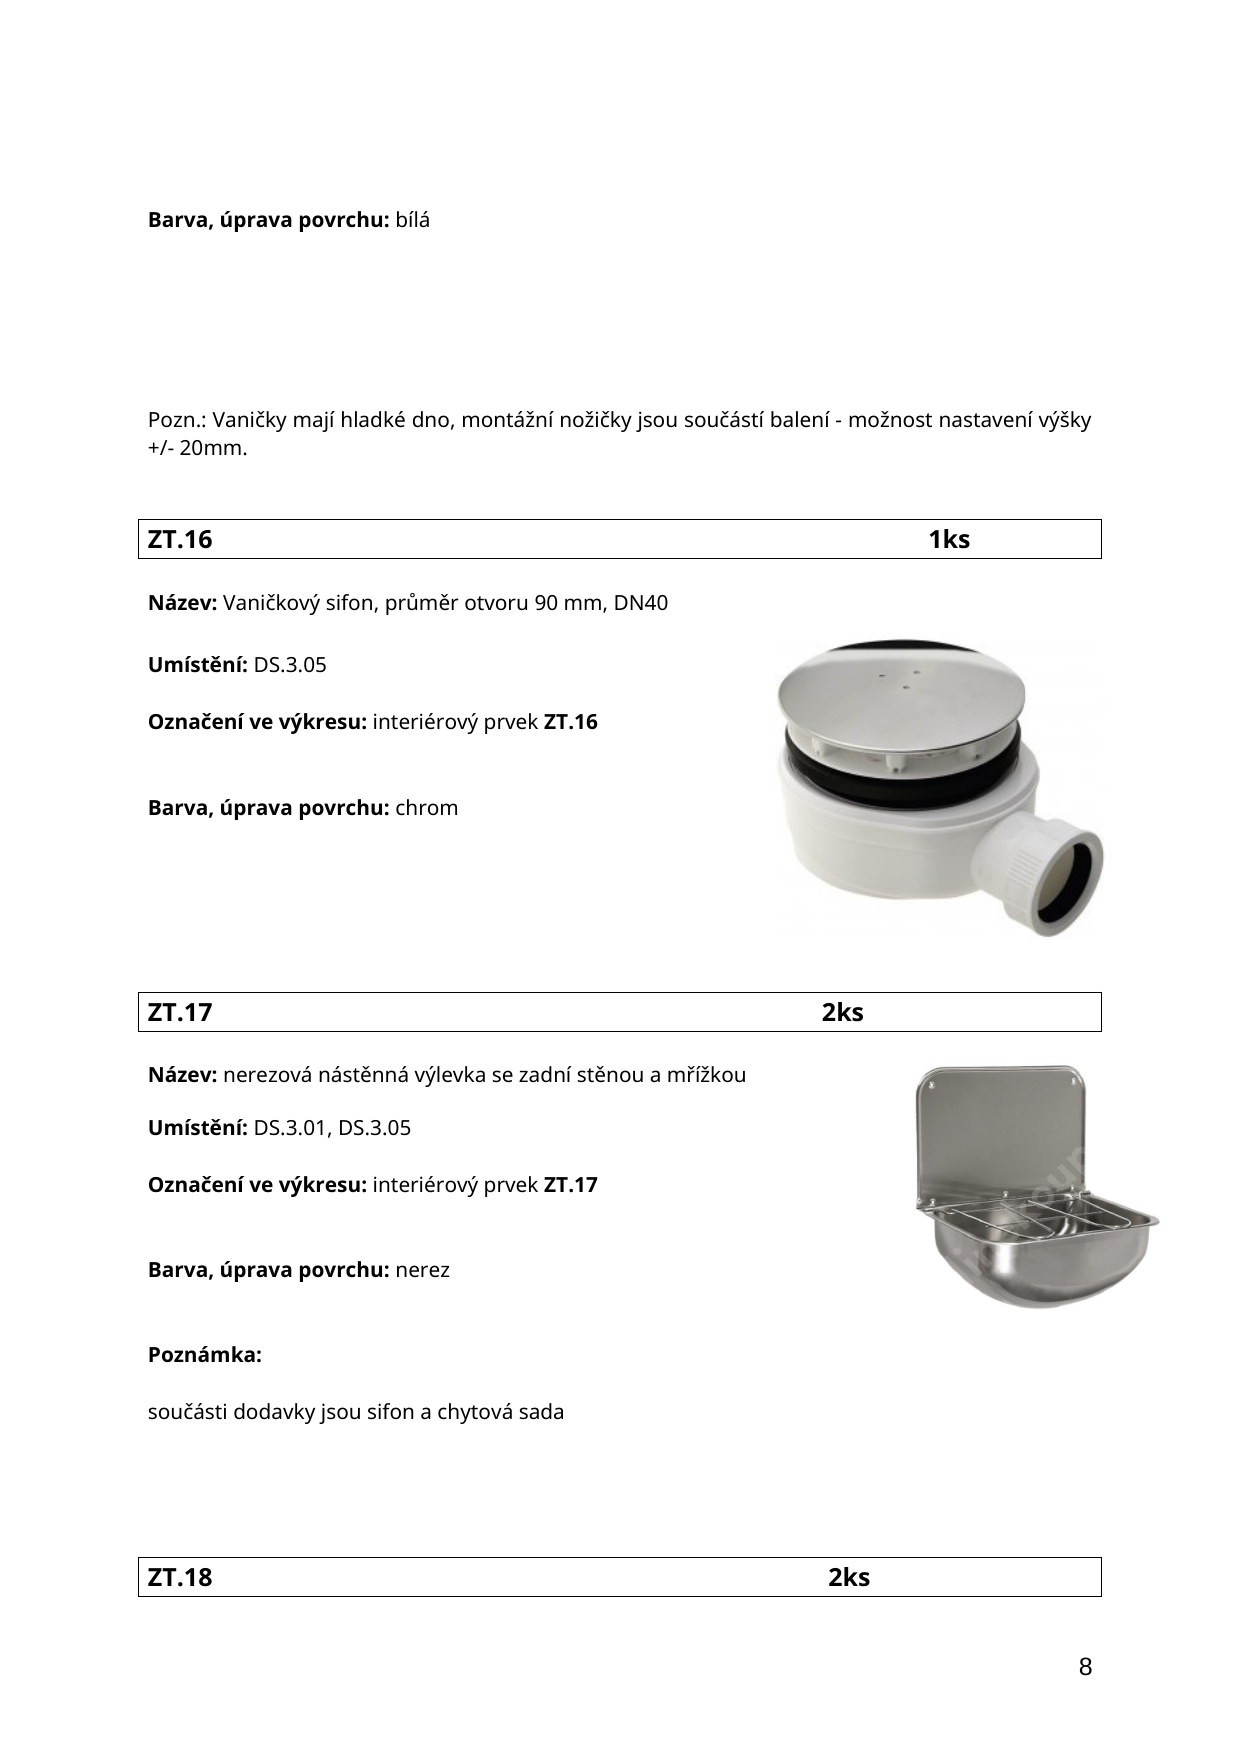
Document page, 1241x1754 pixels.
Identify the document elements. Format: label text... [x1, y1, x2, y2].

picture [775, 622, 1106, 953]
text ZT.17 2ks [139, 993, 1101, 1031]
text Umístění: DS.3.05 [148, 650, 1093, 679]
text Umístění: DS.3.01, DS.3.05 [148, 1113, 1093, 1141]
text Označení ve výkresu: interiérový prvek ZT.16 [148, 707, 1093, 736]
text ZT.18 2ks [139, 1558, 1101, 1596]
text Pozn.: Vaničky mají hladké dno, montážní nožičky jsou součástí balení - možnost nastavení výšky +/- 20mm. [148, 405, 1093, 462]
text Název: Vaničkový sifon, průměr otvoru 90 mm, DN40 [148, 588, 1093, 616]
text Název: nerezová nástěnná výlevka se zadní stěnou a mřížkou [148, 1060, 1093, 1089]
text ZT.16 1ks [139, 520, 1101, 558]
text Označení ve výkresu: interiérový prvek ZT.17 [148, 1170, 1093, 1198]
picture [904, 1037, 1210, 1315]
text součásti dodavky jsou sifon a chytová sada [148, 1397, 1093, 1426]
text Poznámka: [148, 1340, 1093, 1369]
text Barva, úprava povrchu: nerez [148, 1255, 1093, 1283]
text Barva, úprava povrchu: chrom [148, 793, 1093, 821]
text Barva, úprava povrchu: bílá [148, 205, 1093, 233]
